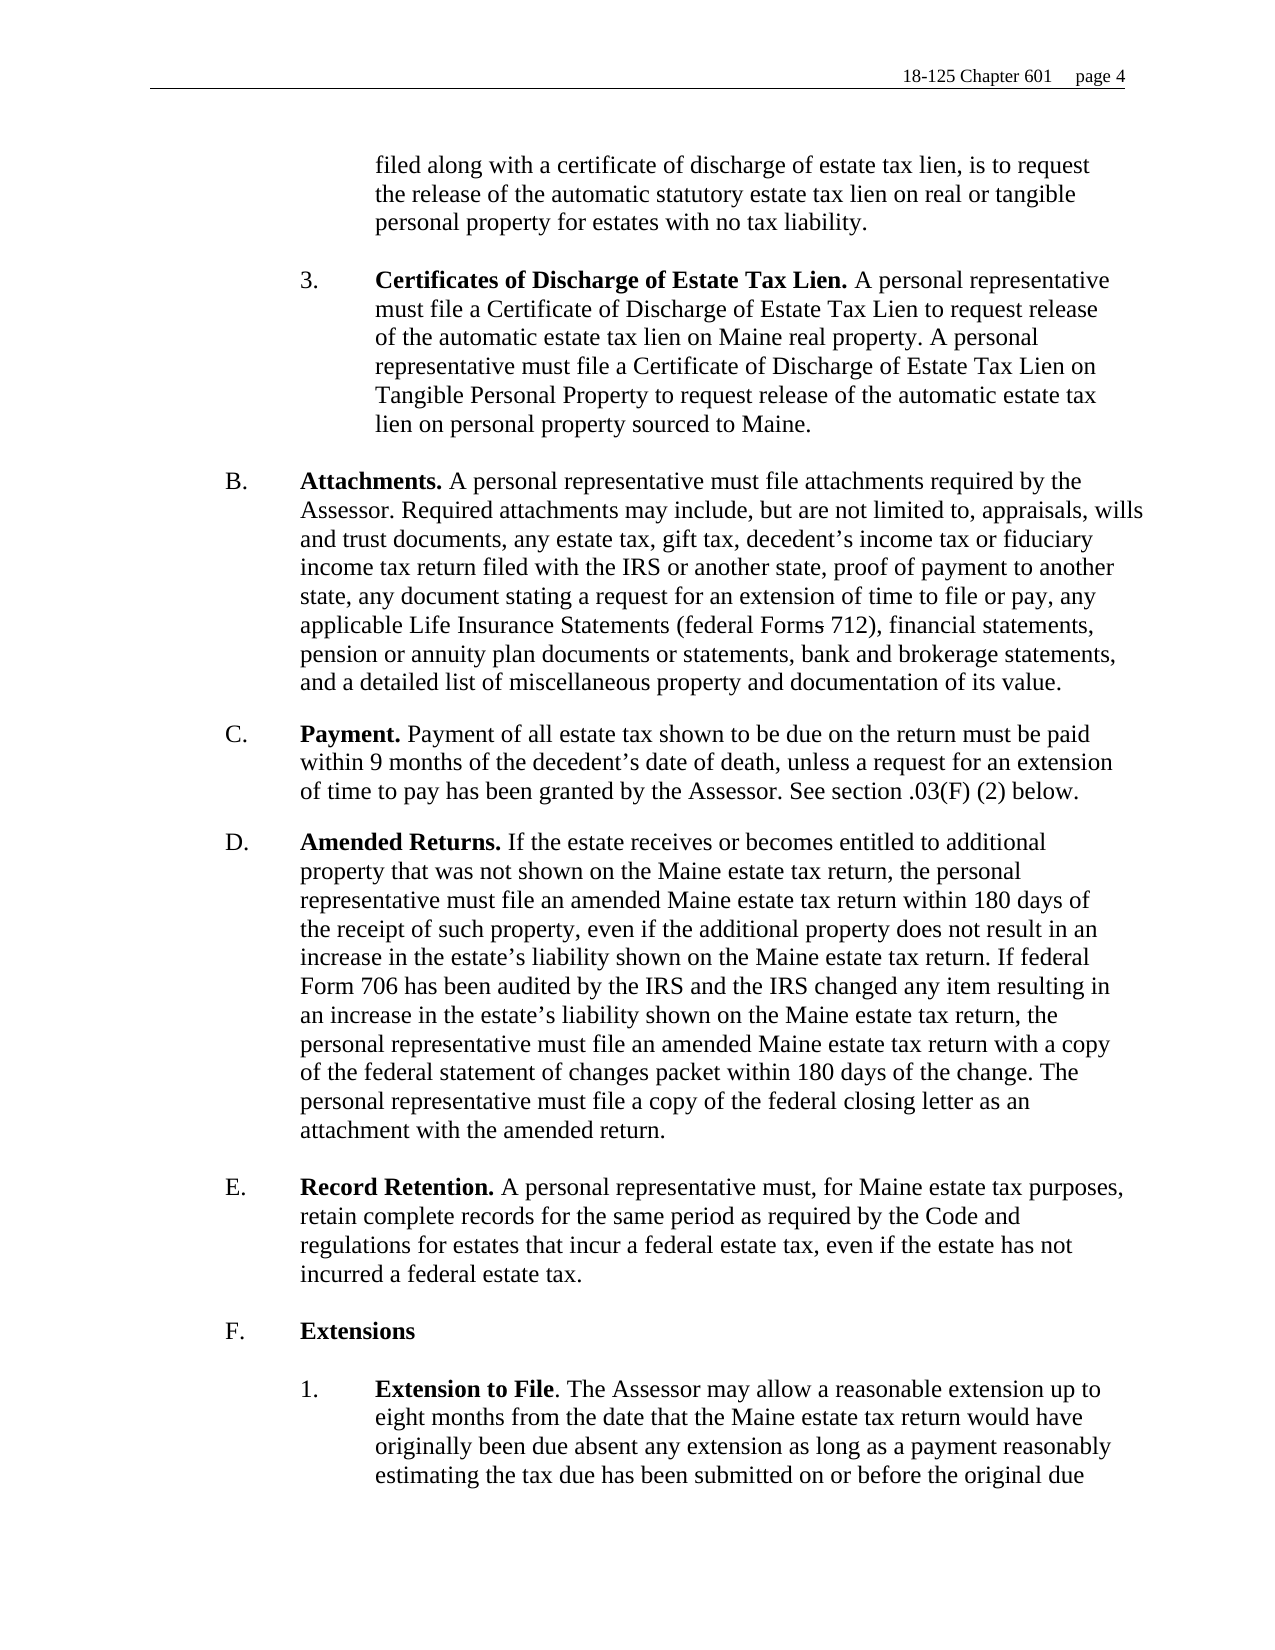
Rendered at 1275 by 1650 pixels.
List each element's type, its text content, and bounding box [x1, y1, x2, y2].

text 3. Certificates of Discharge of Estate Tax Lien. A personal representative must file a Certificate of Discharge of Estate Tax Lien to request release of the automatic estate tax lien on Maine real property. A personal representative must file a Certificate of Discharge of Estate Tax Lien on Tangible Personal Property to request release of the automatic estate tax lien on personal property sourced to Maine. [150, 265, 1125, 437]
text C. Payment. Payment of all estate tax shown to be due on the return must be paid within 9 months of the decedent’s date of death, unless a request for an extension of time to pay has been granted by the Assessor. See section .03(F) (2) below. [150, 719, 1125, 805]
text F. Extensions [150, 1316, 1125, 1345]
text B. Attachments. A personal representative must file attachments required by the Assessor. Required attachments may include, but are not limited to, appraisals, wills and trust documents, any estate tax, gift tax, decedent’s income tax or fiduciary income tax return filed with the IRS or another state, proof of payment to another state, any document stating a request for an extension of time to file or pay, any applicable Life Insurance Statements (federal Forms 712), financial statements, pension or annuity plan documents or statements, bank and brokerage statements, and a detailed list of miscellaneous property and documentation of its value. [150, 466, 1144, 696]
text E. Record Retention. A personal representative must, for Maine estate tax purposes, retain complete records for the same period as required by the Code and regulations for estates that incur a federal estate tax, even if the estate has not incurred a federal estate tax. [150, 1172, 1125, 1287]
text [150, 150, 1125, 236]
text D. Amended Returns. If the estate receives or becomes entitled to additional property that was not shown on the Maine estate tax return, the personal representative must file an amended Maine estate tax return within 180 days of the receipt of such property, even if the additional property does not result in an increase in the estate’s liability shown on the Maine estate tax return. If federal Form 706 has been audited by the IRS and the IRS changed any item resulting in an increase in the estate’s liability shown on the Maine estate tax return, the personal representative must file an amended Maine estate tax return with a copy of the federal statement of changes packet within 180 days of the change. The personal representative must file a copy of the federal closing letter as an attachment with the amended return. [150, 827, 1125, 1144]
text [150, 1374, 1116, 1489]
